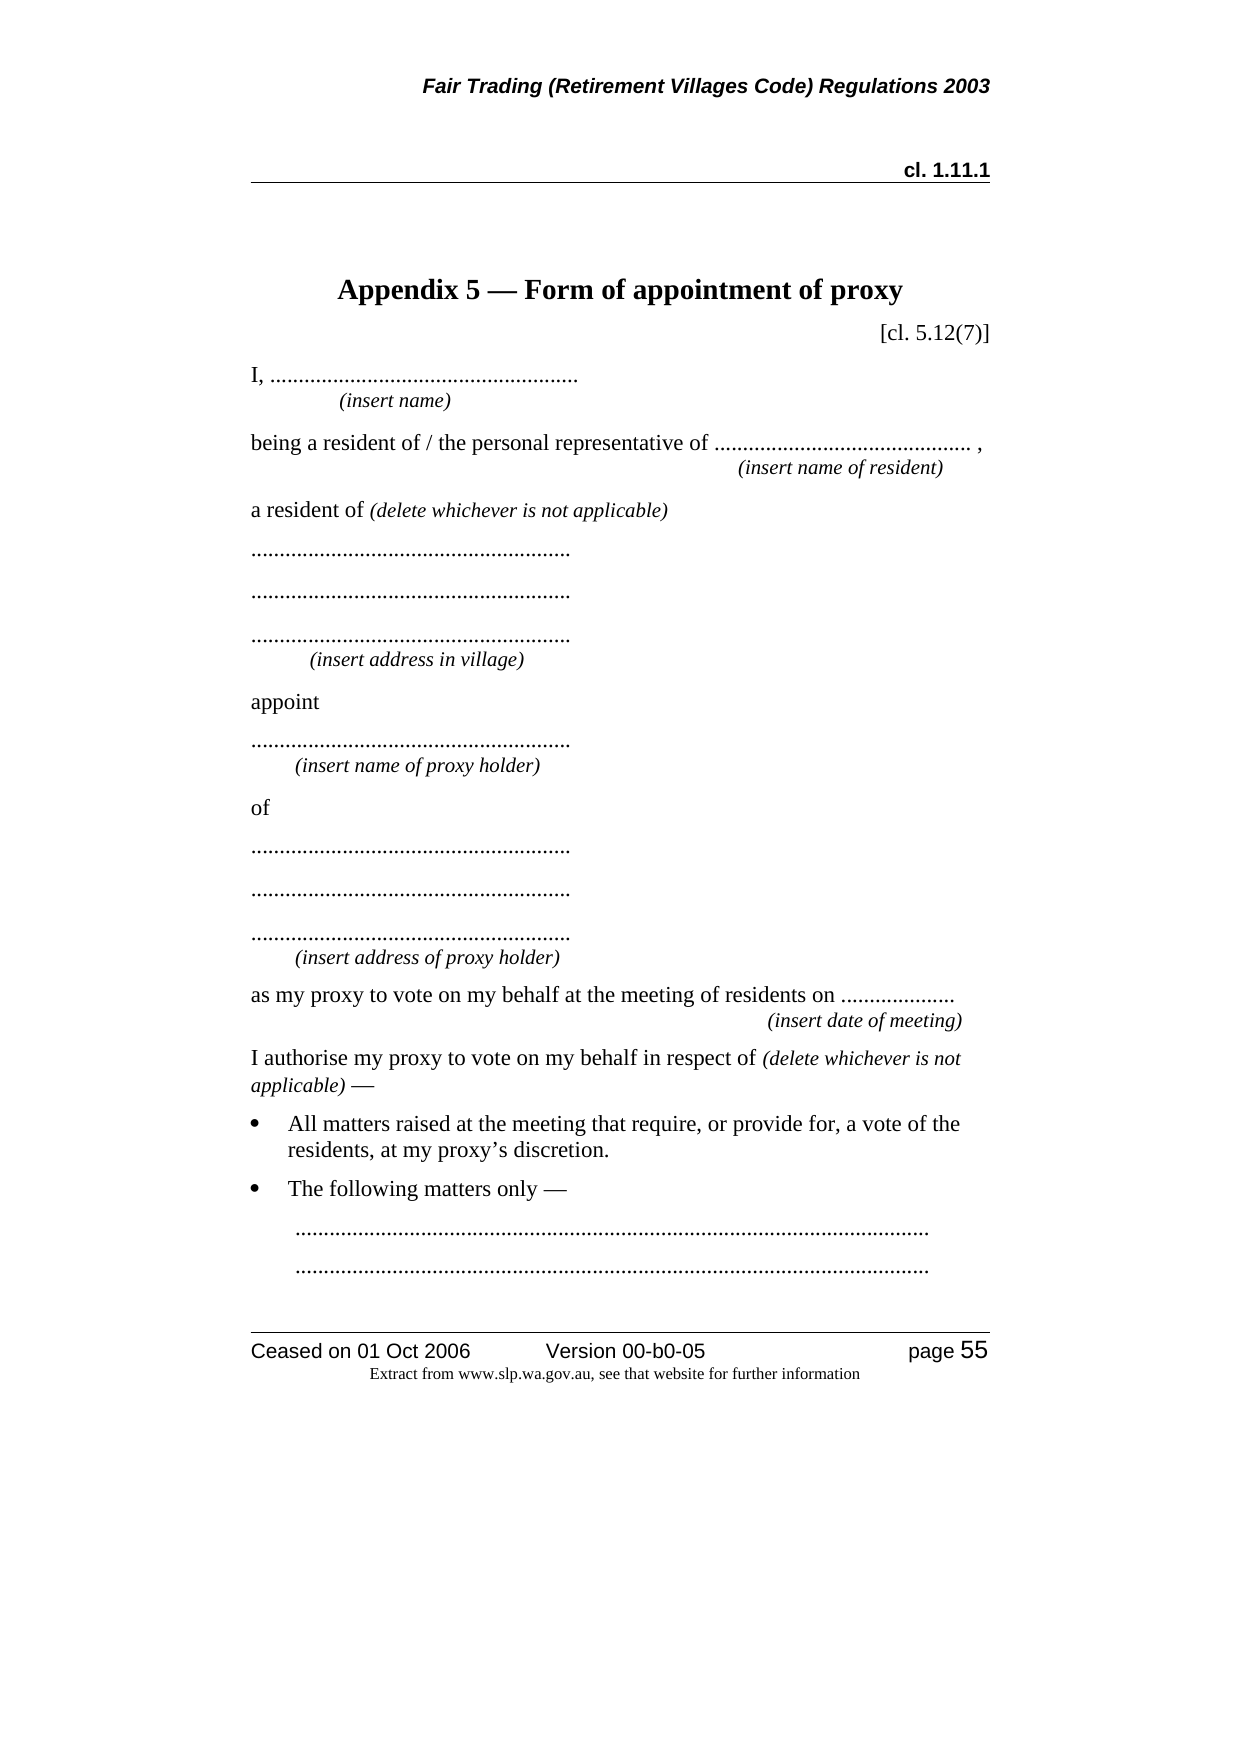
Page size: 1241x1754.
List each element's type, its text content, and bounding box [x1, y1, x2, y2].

text ........................................................ (insert name of proxy holder) [251, 727, 990, 777]
text  All matters raised at the meeting that require, or provide for, a vote of the residents, at my proxy’s discretion. [251, 1109, 990, 1162]
subtitle Appendix 5 — Form of appointment of proxy [251, 272, 990, 306]
text ........................................................ [251, 832, 990, 859]
text ........................................................ (insert address of proxy holder) [251, 918, 990, 969]
text [cl. 5.12(7)] [251, 318, 990, 345]
text ........................................................ [251, 578, 990, 604]
text being a resident of / the personal representative of ............................................. , (insert name of resident) [251, 429, 990, 479]
text ........................................................ (insert address in village) [251, 621, 990, 671]
text  The following matters only — [251, 1175, 990, 1201]
text I, ...................................................... (insert name) [251, 362, 990, 412]
text of [251, 794, 990, 820]
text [251, 1252, 990, 1279]
text as my proxy to vote on my behalf at the meeting of residents on .................... (insert date of meeting) [251, 981, 990, 1032]
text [251, 1214, 990, 1240]
text ........................................................ [251, 876, 990, 902]
text a resident of (delete whichever is not applicable) [251, 496, 990, 522]
text appoint [251, 688, 990, 714]
text I authorise my proxy to vote on my behalf in respect of (delete whichever is not applicable) — [251, 1044, 990, 1097]
text ........................................................ [251, 534, 990, 561]
